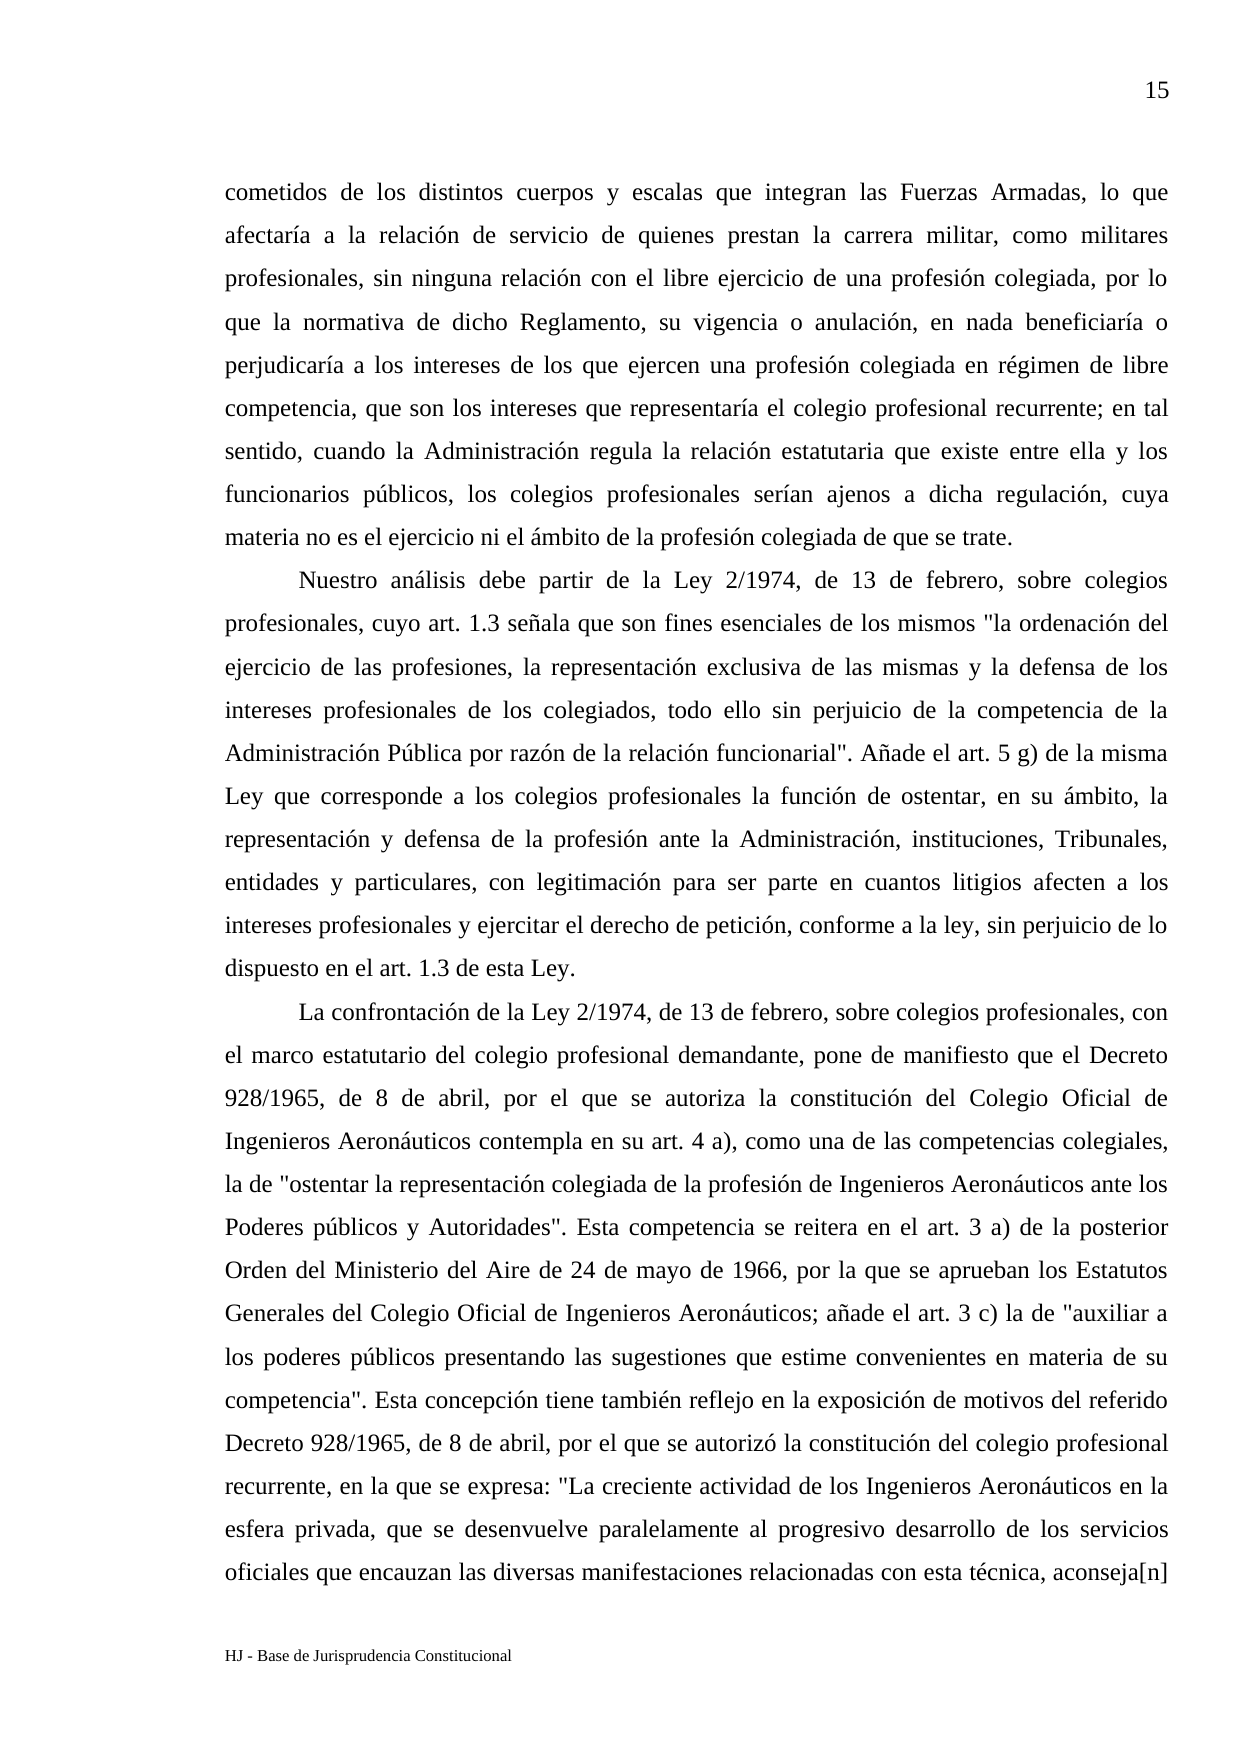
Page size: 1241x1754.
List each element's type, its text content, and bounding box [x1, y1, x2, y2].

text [224, 997, 1169, 1586]
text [224, 177, 1169, 551]
text Nuestro análisis debe partir de la Ley 2/1974, de 13 de febrero, sobre colegios profesionales, cuyo art. 1.3 señala que son fines esenciales de los mismos "la ordenación del ejercicio de las profesiones, la representación exclusiva de las mismas y la defensa de los intereses profesionales de los colegiados, todo ello sin perjuicio de la competencia de la Administración Pública por razón de la relación funcionarial". Añade el art. 5 g) de la misma Ley que corresponde a los colegios profesionales la función de ostentar, en su ámbito, la representación y defensa de la profesión ante la Administración, instituciones, Tribunales, entidades y particulares, con legitimación para ser parte en cuantos litigios afecten a los intereses profesionales y ejercitar el derecho de petición, conforme a la ley, sin perjuicio de lo dispuesto en el art. 1.3 de esta Ley. [224, 565, 1169, 982]
